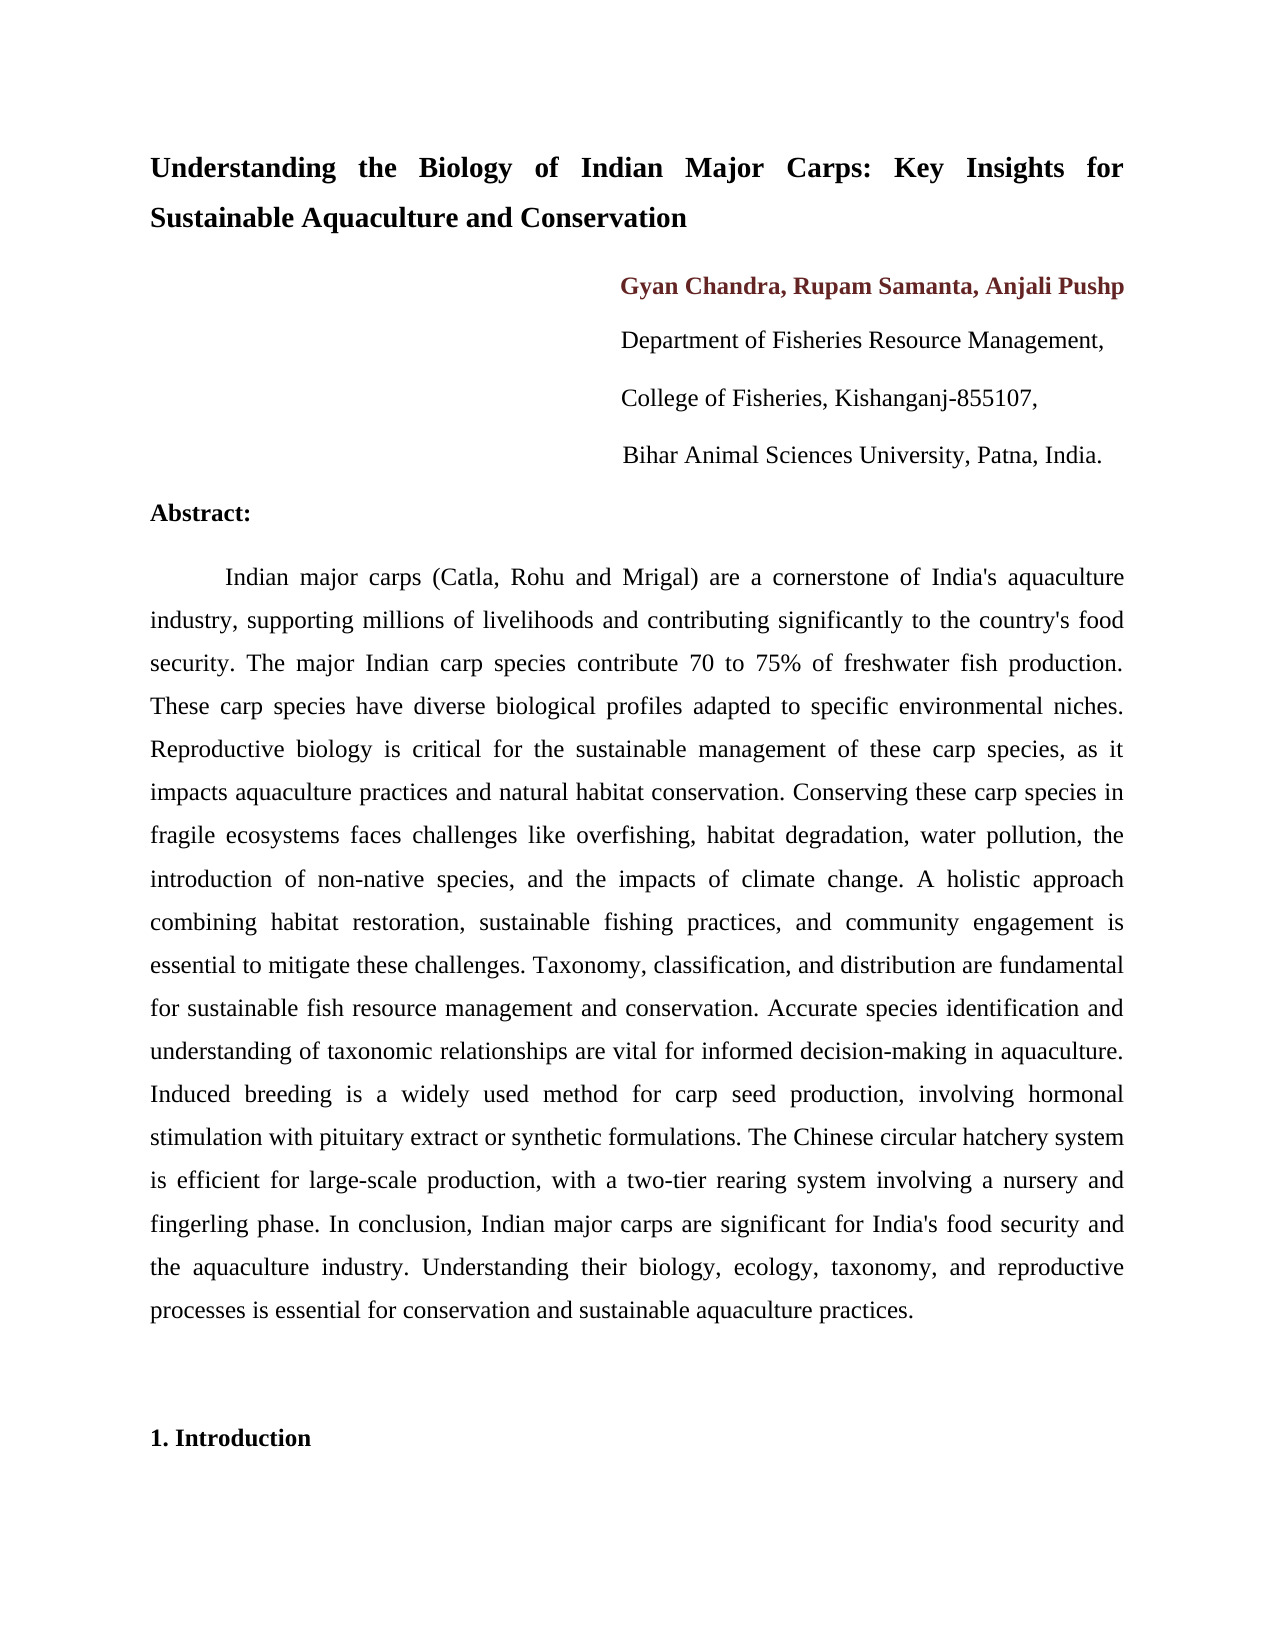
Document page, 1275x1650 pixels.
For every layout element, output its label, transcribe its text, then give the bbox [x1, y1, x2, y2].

text Indian major carps (Catla, Rohu and Mrigal) are a cornerstone of India's aquaculture industry, supporting millions of livelihoods and contributing significantly to the country's food security. The major Indian carp species contribute 70 to 75% of freshwater fish production. These carp species have diverse biological profiles adapted to specific environmental niches. Reproductive biology is critical for the sustainable management of these carp species, as it impacts aquaculture practices and natural habitat conservation. Conserving these carp species in fragile ecosystems faces challenges like overfishing, habitat degradation, water pollution, the introduction of non-native species, and the impacts of climate change. A holistic approach combining habitat restoration, sustainable fishing practices, and community engagement is essential to mitigate these challenges. Taxonomy, classification, and distribution are fundamental for sustainable fish resource management and conservation. Accurate species identification and understanding of taxonomic relationships are vital for informed decision-making in aquaculture. Induced breeding is a widely used method for carp seed production, involving hormonal stimulation with pituitary extract or synthetic formulations. The Chinese circular hatchery system is efficient for large-scale production, with a two-tier rearing system involving a nursery and fingerling phase. In conclusion, Indian major carps are significant for India's food security and the aquaculture industry. Understanding their biology, ecology, taxonomy, and reproductive processes is essential for conservation and sustainable aquaculture practices. [150, 562, 1125, 1324]
text Department of Fisheries Resource Management, [600, 325, 1125, 354]
text Abstract: [150, 498, 1125, 527]
text 1. Introduction [150, 1423, 1125, 1452]
text Gyan Chandra, Rupam Samanta, Anjali Pushp [300, 271, 1125, 300]
text Understanding the Biology of Indian Major Carps: Key Insights for Sustainable Aquaculture and Conservation [150, 150, 1125, 234]
text Bihar Animal Sciences University, Patna, India. [600, 440, 1125, 469]
text College of Fisheries, Kishanganj-855107, [534, 383, 1125, 412]
